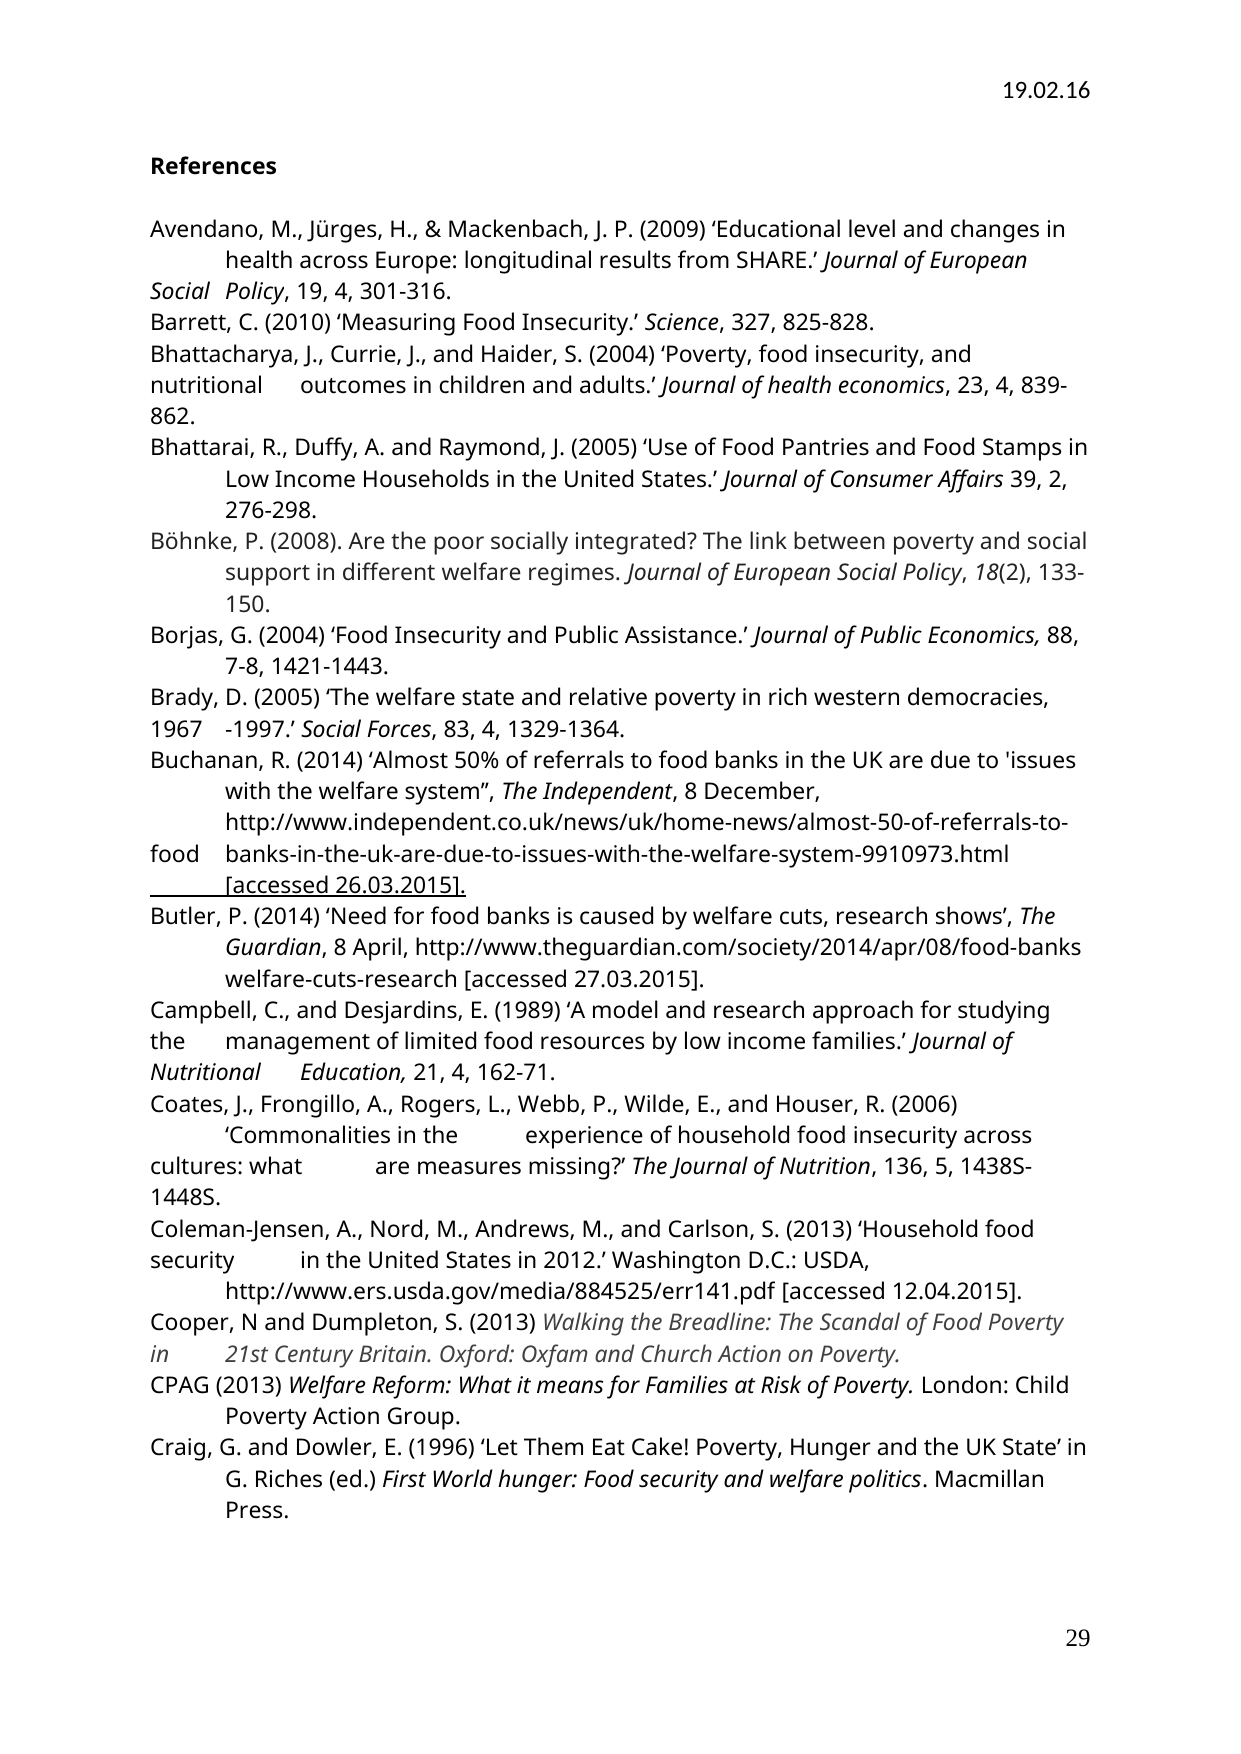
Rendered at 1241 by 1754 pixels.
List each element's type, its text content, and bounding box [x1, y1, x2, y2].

text Böhnke, P. (2008). Are the poor socially integrated? The link between poverty and social [150, 525, 1090, 556]
text Cooper, N and Dumpleton, S. (2013) Walking the Breadline: The Scandal of Food Poverty in 21st Century Britain. Oxford: Oxfam and Church Action on Poverty. [150, 1306, 1090, 1369]
text Avendano, M., Jürges, H., & Mackenbach, J. P. (2009) ‘Educational level and changes in health across Europe: longitudinal results from SHARE.’ Journal of European Social Policy, 19, 4, 301-316. [150, 212, 1090, 306]
text Bhattarai, R., Duffy, A. and Raymond, J. (2005) ‘Use of Food Pantries and Food Stamps in Low Income Households in the United States.’ Journal of Consumer Affairs 39, 2, 276-298. [150, 431, 1090, 525]
text Craig, G. and Dowler, E. (1996) ‘Let Them Eat Cake! Poverty, Hunger and the UK State’ in G. Riches (ed.) First World hunger: Food security and welfare politics. Macmillan Press. [150, 1431, 1090, 1525]
text CPAG (2013) Welfare Reform: What it means for Families at Risk of Poverty. London: Child Poverty Action Group. [461, 1369, 1090, 1431]
text Borjas, G. (2004) ‘Food Insecurity and Public Assistance.’ Journal of Public Economics, 88, 7-8, 1421-1443. [150, 619, 1090, 681]
text Barrett, C. (2010) ‘Measuring Food Insecurity.’ Science, 327, 825-828. [150, 306, 1090, 337]
text Coates, J., Frongillo, A., Rogers, L., Webb, P., Wilde, E., and Houser, R. (2006) ‘Commonalities in the experience of household food insecurity across cultures: what are measures missing?’ The Journal of Nutrition, 136, 5, 1438S-1448S. [150, 1087, 1090, 1212]
text support in different welfare regimes. Journal of European Social Policy, 18(2), 133-150. [225, 556, 1090, 619]
text References [150, 150, 1090, 181]
text Coleman-Jensen, A., Nord, M., Andrews, M., and Carlson, S. (2013) ‘Household food security in the United States in 2012.’ Washington D.C.: USDA, http://www.ers.usda.gov/media/884525/err141.pdf [accessed 12.04.2015]. [150, 1212, 1090, 1306]
text Campbell, C., and Desjardins, E. (1989) ‘A model and research approach for studying the management of limited food resources by low income families.’ Journal of Nutritional Education, 21, 4, 162-71. [150, 994, 1090, 1087]
text Bhattacharya, J., Currie, J., and Haider, S. (2004) ‘Poverty, food insecurity, and nutritional outcomes in children and adults.’ Journal of health economics, 23, 4, 839-862. [150, 337, 1090, 431]
text Brady, D. (2005) ‘The welfare state and relative poverty in rich western democracies, 1967 -1997.’ Social Forces, 83, 4, 1329-1364. [150, 681, 1090, 744]
text Butler, P. (2014) ‘Need for food banks is caused by welfare cuts, research shows’, The Guardian, 8 April, http://www.theguardian.com/society/2014/apr/08/food-banks welfare-cuts-research [accessed 27.03.2015]. [150, 900, 1090, 994]
text Buchanan, R. (2014) ‘Almost 50% of referrals to food banks in the UK are due to 'issues with the welfare system’’, The Independent, 8 December, http://www.independent.co.uk/news/uk/home-news/almost-50-of-referrals-to-food banks-in-the-uk-are-due-to-issues-with-the-welfare-system-9910973.html [accessed 26.03.2015]. [150, 744, 1090, 900]
